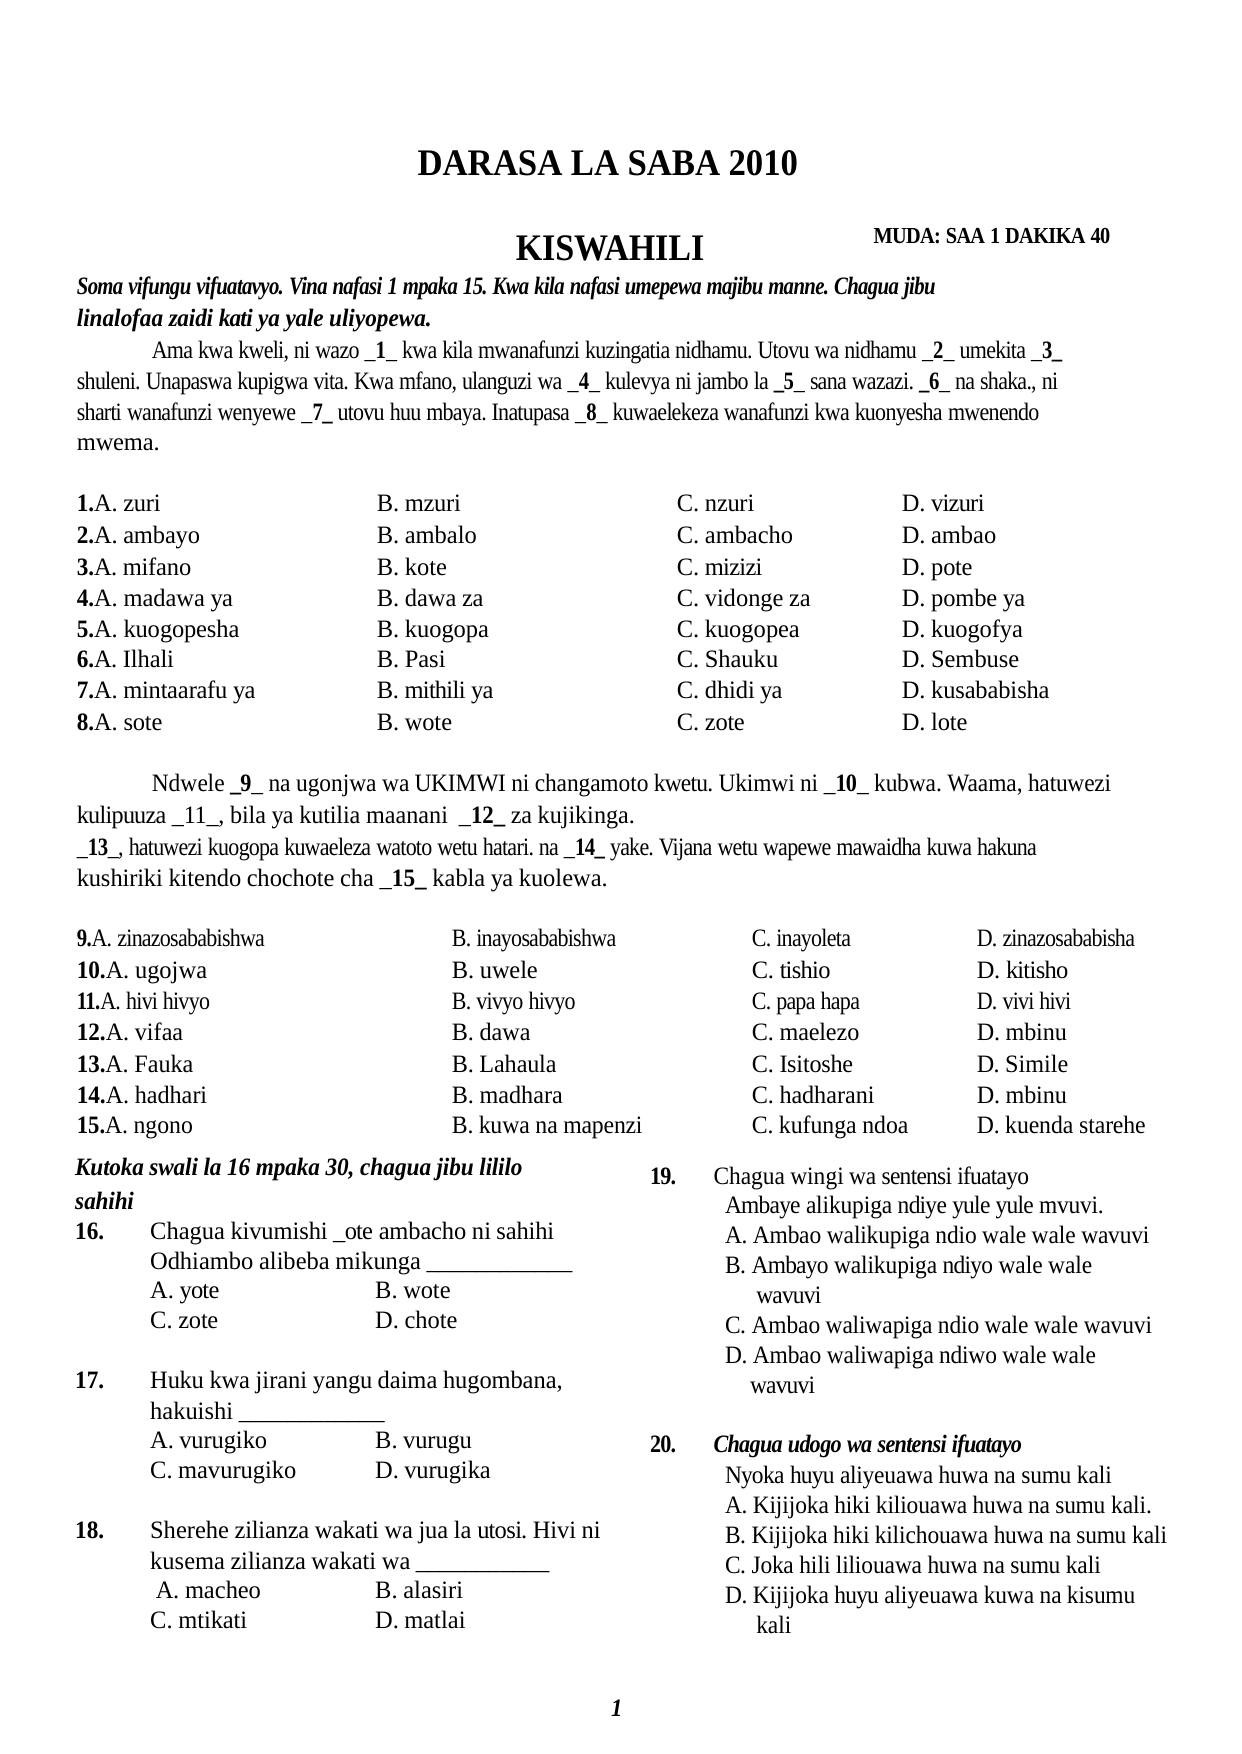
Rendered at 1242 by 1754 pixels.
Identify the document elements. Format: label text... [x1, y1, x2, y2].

text MUDA: SAA 1 DAKIKA 40 [873, 207, 1242, 252]
text Odhiambo alibeba mikunga ____________ [75, 1246, 611, 1275]
text 18. Sherehe zilianza wakati wa jua la utosi. Hivi ni [75, 1509, 611, 1546]
text 3.A. mifano B. kote C. mizizi D. pote [77, 550, 1242, 581]
text hakuishi ____________ [75, 1396, 611, 1425]
text 16. Chagua kivumishi _ote ambacho ni sahihi [75, 1216, 611, 1246]
text Ambaye alikupiga ndiye yule yule mvuvi. [650, 1189, 1242, 1219]
text B. Ambayo walikupiga ndiyo wale wale [650, 1250, 1242, 1280]
text C. Ambao waliwapiga ndio wale wale wavuvi [650, 1309, 1242, 1339]
text C. zote D. chote [75, 1305, 611, 1334]
text Soma vifungu vifuatavyo. Vina nafasi 1 mpaka 15. Kwa kila nafasi umepewa majibu manne. Chagua jibu [77, 267, 1242, 302]
text sharti wanafunzi wenyewe _7_ utovu huu mbaya. Inatupasa _8_ kuwaelekeza wanafunzi kwa kuonyesha mwenendo [77, 396, 1242, 427]
text 13.A. Fauka B. Lahaula C. Isitoshe D. Simile [77, 1047, 1242, 1078]
text Ndwele _9_ na ugonjwa wa UKIMWI ni changamoto kwetu. Ukimwi ni _10_ kubwa. Waama, hatuwezi [77, 761, 1242, 799]
text 12.A. vifaa B. dawa C. maelezo D. mbinu [77, 1016, 1242, 1047]
text A. macheo B. alasiri [75, 1575, 611, 1605]
text 5.A. kuogopesha B. kuogopa C. kuogopea D. kuogofya [77, 613, 1242, 644]
text 6.A. Ilhali B. Pasi C. Shauku D. Sembuse [77, 644, 1242, 674]
text Ama kwa kweli, ni wazo _1_ kwa kila mwanafunzi kuzingatia nidhamu. Utovu wa nidhamu _2_ umekita _3_ [77, 333, 1242, 364]
text A. Ambao walikupiga ndio wale wale wavuvi [650, 1219, 1242, 1250]
text sahihi [75, 1184, 611, 1216]
text 1.A. zuri B. mzuri C. nzuri D. vizuri [77, 481, 1242, 519]
text kushiriki kitendo chochote cha _15_ kabla ya kuolewa. [77, 861, 1242, 892]
text KISWAHILI [516, 233, 873, 267]
text kusema zilianza wakati wa ___________ [75, 1546, 611, 1575]
text _13_, hatuwezi kuogopa kuwaeleza watoto wetu hatari. na _14_ yake. Vijana wetu wapewe mawaidha kuwa hakuna [77, 830, 1242, 861]
text kulipuuza _11_, bila ya kutilia maanani _12_ za kujikinga. [77, 799, 1242, 830]
text kali [650, 1609, 1242, 1639]
text 10.A. ugojwa B. uwele C. tishio D. kitisho [77, 953, 1242, 984]
text C. mavurugiko D. vurugika [75, 1455, 611, 1484]
text A. Kijijoka hiki kiliouawa huwa na sumu kali. [650, 1489, 1242, 1519]
text A. vurugiko B. vurugu [75, 1425, 611, 1455]
text shuleni. Unapaswa kupigwa vita. Kwa mfano, ulanguzi wa _4_ kulevya ni jambo la _5_ sana wazazi. _6_ na shaka., ni [77, 364, 1242, 396]
text mwema. [77, 427, 1242, 456]
text 1 [611, 1689, 650, 1724]
text 19. Chagua wingi wa sentensi ifuatayo [650, 1164, 1242, 1189]
text 7.A. mintaarafu ya B. mithili ya C. dhidi ya D. kusababisha [77, 674, 1242, 705]
text linalofaa zaidi kati ya yale uliyopewa. [77, 302, 1242, 333]
text 9.A. zinazosababishwa B. inayosababishwa C. inayoleta D. zinazosababisha [77, 917, 1242, 953]
text 20. Chagua udogo wa sentensi ifuatayo [650, 1425, 1242, 1459]
text C. mtikati D. matlai [75, 1605, 611, 1634]
text Nyoka huyu aliyeuawa huwa na sumu kali [650, 1459, 1242, 1489]
text 15.A. ngono B. kuwa na mapenzi C. kufunga ndoa D. kuenda starehe [77, 1109, 1242, 1139]
text Kutoka swali la 16 mpaka 30, chagua jibu lililo [75, 1139, 611, 1184]
text 4.A. madawa ya B. dawa za C. vidonge za D. pombe ya [77, 581, 1242, 613]
text 8.A. sote B. wote C. zote D. lote [77, 705, 1242, 736]
text B. Kijijoka hiki kilichouawa huwa na sumu kali [650, 1519, 1242, 1550]
text A. yote B. wote [75, 1275, 611, 1305]
text wavuvi [650, 1280, 1242, 1309]
text DARASA LA SABA 2010 [373, 148, 1242, 182]
text D. Kijijoka huyu aliyeuawa kuwa na kisumu [650, 1580, 1242, 1609]
text 2.A. ambayo B. ambalo C. ambacho D. ambao [77, 519, 1242, 550]
text C. Joka hili liliouawa huwa na sumu kali [650, 1550, 1242, 1580]
text D. Ambao waliwapiga ndiwo wale wale [650, 1339, 1242, 1369]
text 17. Huku kwa jirani yangu daima hugombana, [75, 1359, 611, 1396]
text wavuvi [650, 1369, 1242, 1400]
text 11.A. hivi hivyo B. vivyo hivyo C. papa hapa D. vivi hivi [77, 984, 1242, 1016]
text 14.A. hadhari B. madhara C. hadharani D. mbinu [77, 1078, 1242, 1109]
